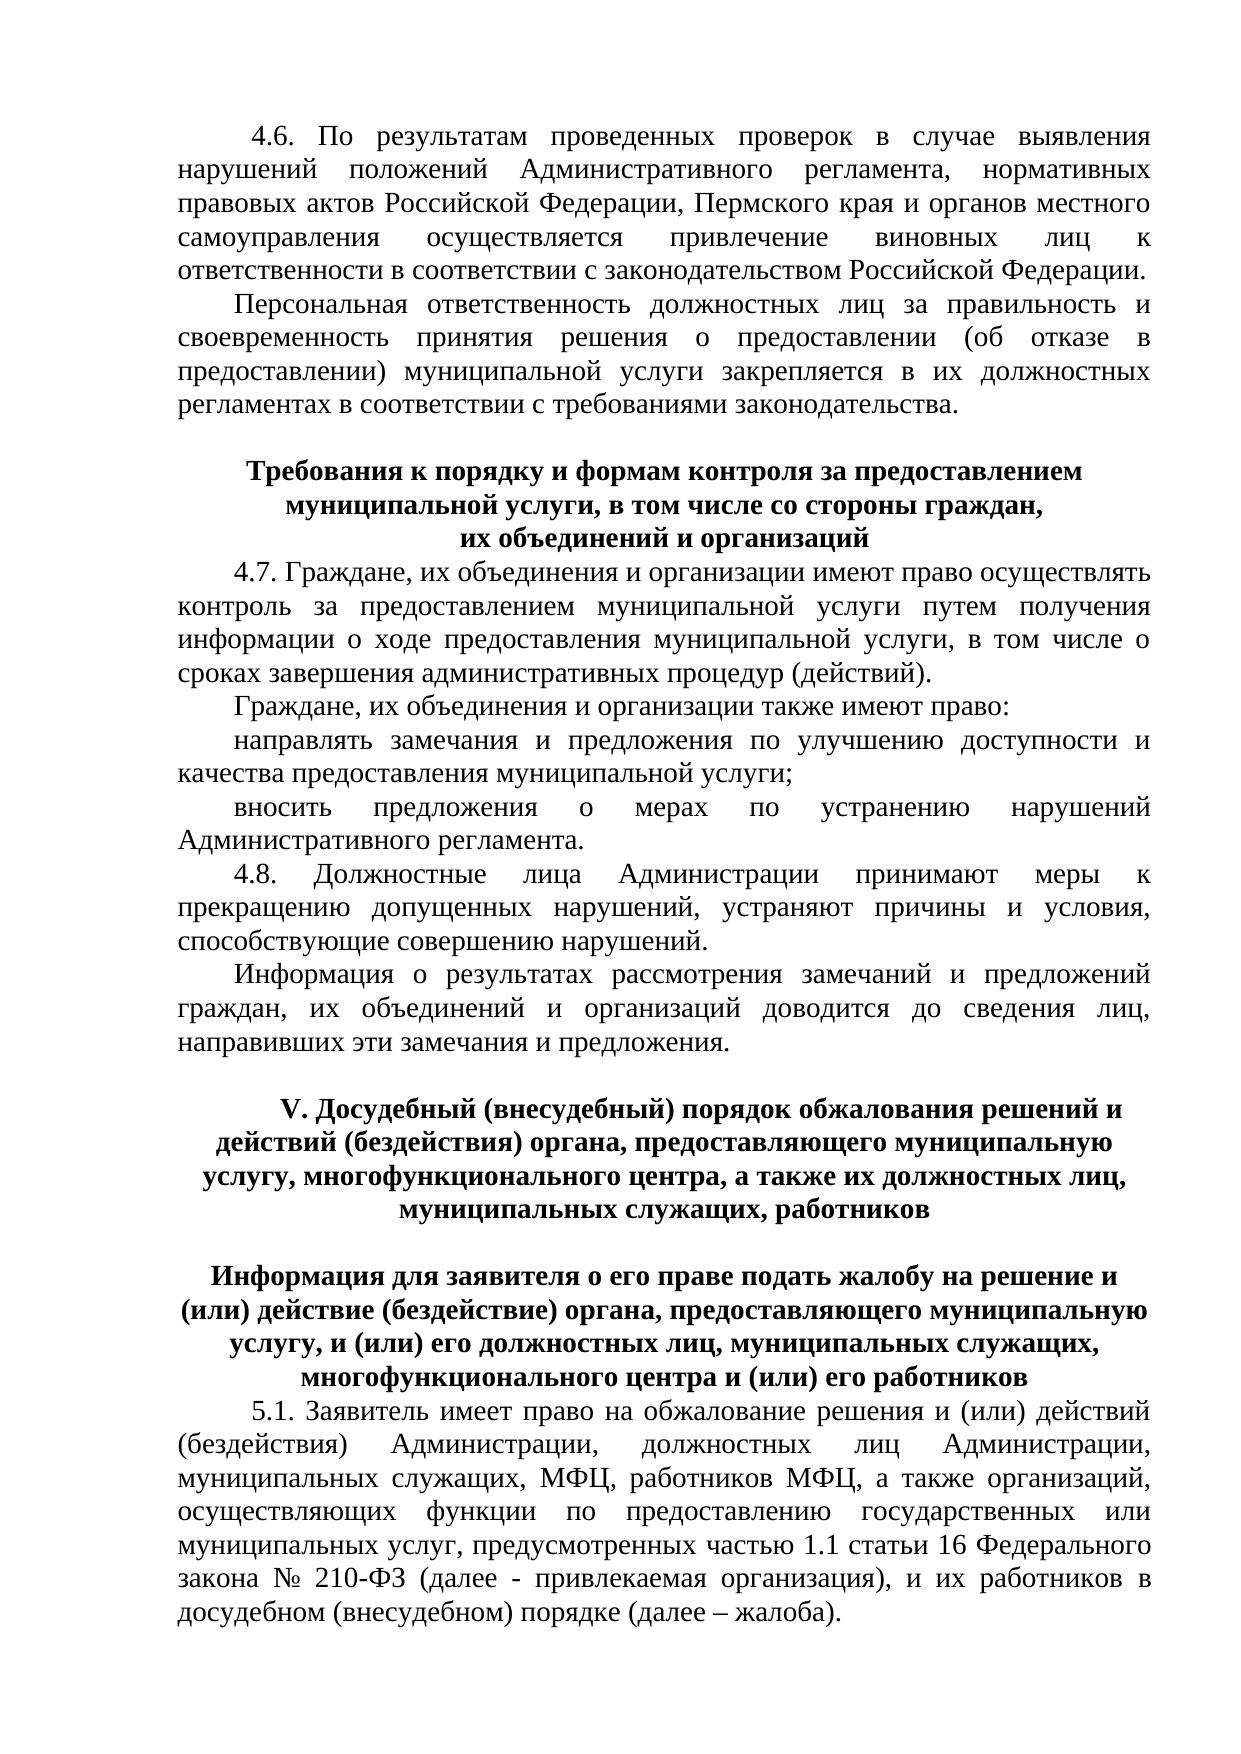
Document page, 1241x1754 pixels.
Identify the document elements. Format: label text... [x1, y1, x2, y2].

text вносить предложения о мерах по устранению нарушений Административного регламента. [177, 789, 1152, 856]
text направлять замечания и предложения по улучшению доступности и качества предоставления муниципальной услуги; [177, 722, 1152, 789]
text муниципальной услуги, в том числе со стороны граждан, [177, 487, 1152, 521]
text Информация о результатах рассмотрения замечаний и предложений граждан, их объединений и организаций доводится до сведения лиц, направивших эти замечания и предложения. [177, 957, 1152, 1057]
text Граждане, их объединения и организации также имеют право: [177, 688, 1152, 722]
text Информация для заявителя о его праве подать жалобу на решение и (или) действие (бездействие) органа, предоставляющего муниципальную услугу, и (или) его должностных лиц, муниципальных служащих, многофункционального центра и (или) его работников [177, 1258, 1152, 1393]
text 4.6. По результатам проведенных проверок в случае выявления нарушений положений Административного регламента, нормативных правовых актов Российской Федерации, Пермского края и органов местного самоуправления осуществляется привлечение виновных лиц к ответственности в соответствии с законодательством Российской Федерации. [177, 118, 1152, 286]
text 4.8. Должностные лица Администрации принимают меры к прекращению допущенных нарушений, устраняют причины и условия, способствующие совершению нарушений. [177, 856, 1152, 957]
text V. Досудебный (внесудебный) порядок обжалования решений и действий (бездействия) органа, предоставляющего муниципальную услугу, многофункционального центра, а также их должностных лиц, муниципальных служащих, работников [177, 1091, 1152, 1225]
text их объединений и организаций [177, 521, 1152, 554]
text 4.7. Граждане, их объединения и организации имеют право осуществлять контроль за предоставлением муниципальной услуги путем получения информации о ходе предоставления муниципальной услуги, в том числе о сроках завершения административных процедур (действий). [177, 554, 1152, 688]
text Персональная ответственность должностных лиц за правильность и своевременность принятия решения о предоставлении (об отказе в предоставлении) муниципальной услуги закрепляется в их должностных регламентах в соответствии с требованиями законодательства. [177, 286, 1152, 420]
text 5.1. Заявитель имеет право на обжалование решения и (или) действий (бездействия) Администрации, должностных лиц Администрации, муниципальных служащих, МФЦ, работников МФЦ, а также организаций, осуществляющих функции по предоставлению государственных или муниципальных услуг, предусмотренных частью 1.1 статьи 16 Федерального закона № 210-ФЗ (далее - привлекаемая организация), и их работников в досудебном (внесудебном) порядке (далее – жалоба). [177, 1393, 1152, 1627]
text Требования к порядку и формам контроля за предоставлением [177, 453, 1152, 487]
